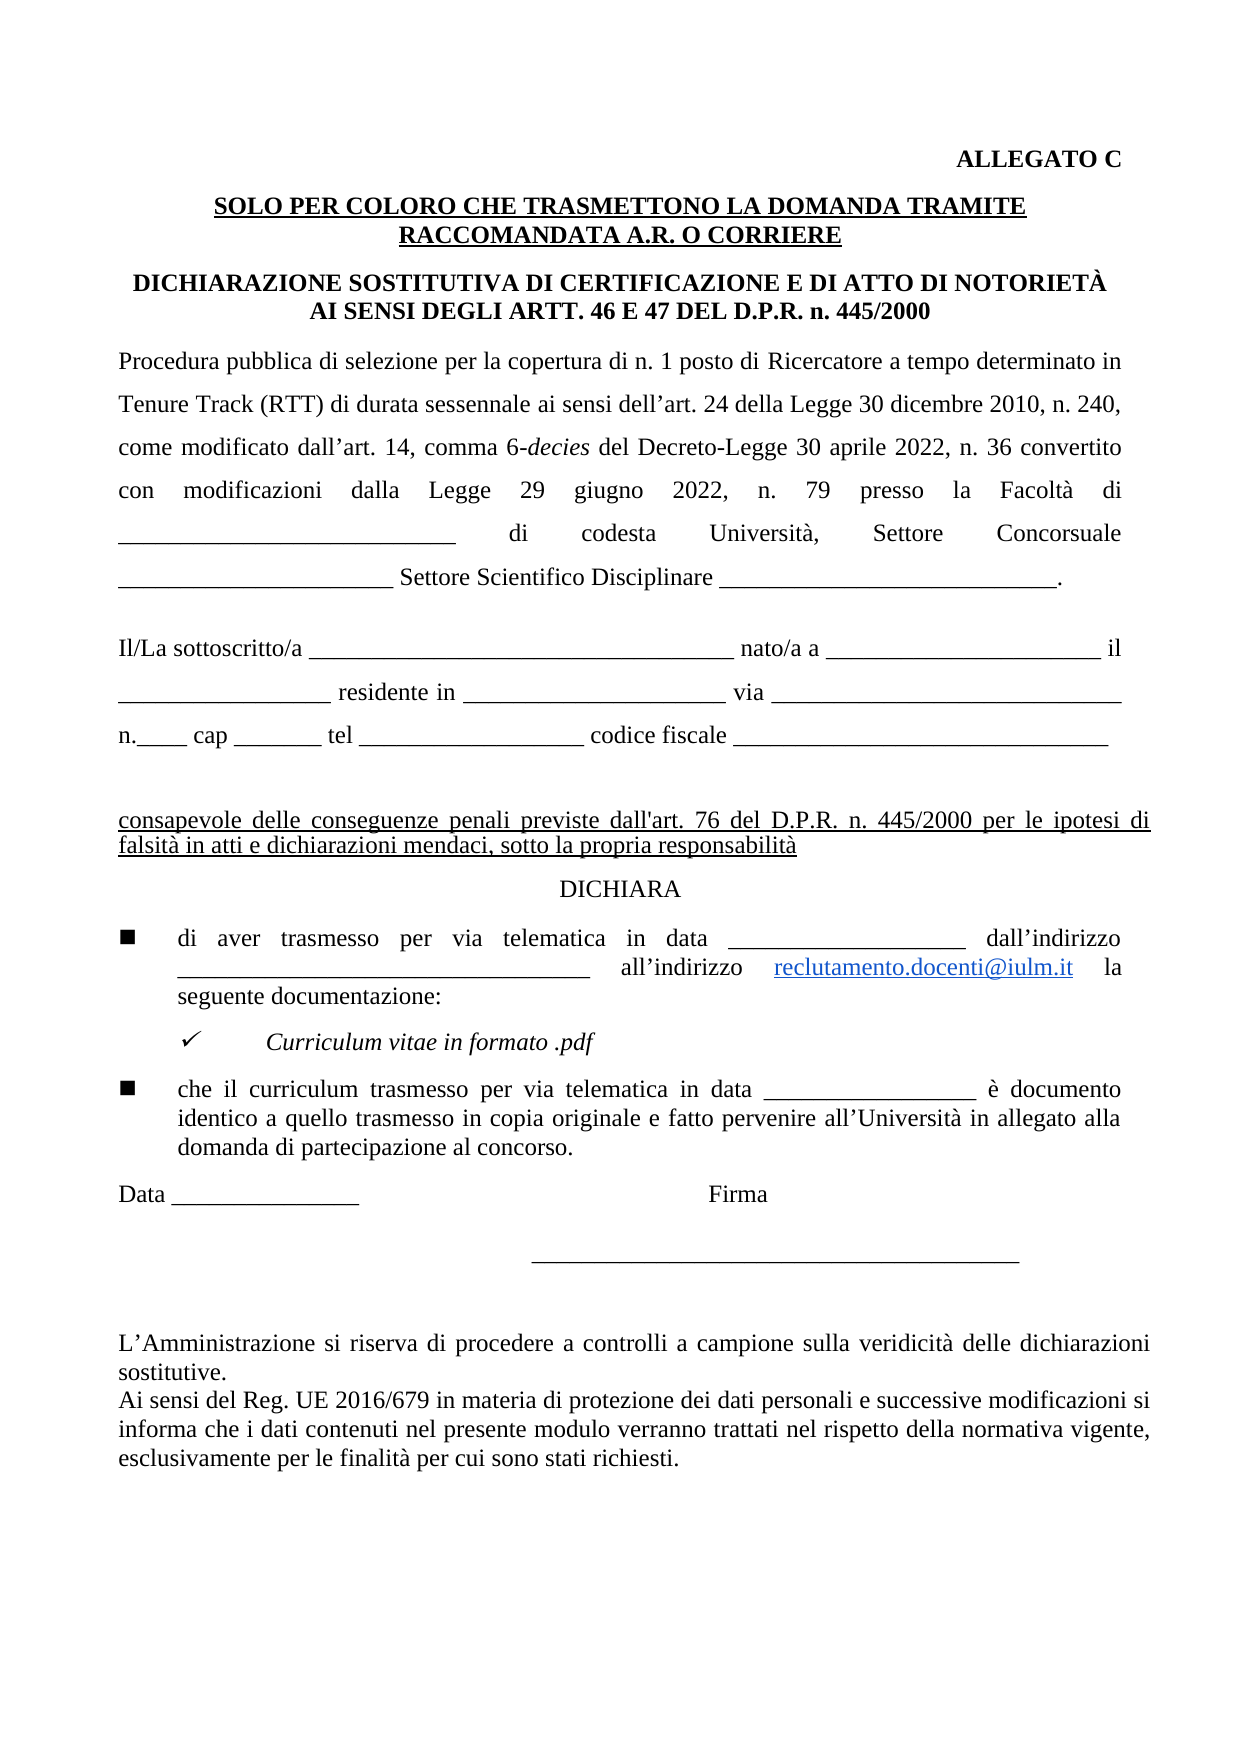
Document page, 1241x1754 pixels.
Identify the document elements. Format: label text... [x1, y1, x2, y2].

text L’Amministrazione si riserva di procedere a controlli a campione sulla veridicità delle dichiarazioni sostitutive. [118, 1328, 1152, 1385]
text Ai sensi del Reg. UE 2016/679 in materia di protezione dei dati personali e successive modificazioni si informa che i dati contenuti nel presente modulo verranno trattati nel rispetto della normativa vigente, esclusivamente per le finalità per cui sono stati richiesti. [118, 1385, 1152, 1472]
list di aver trasmesso per via telematica in data ___________________ dall’indirizzo _________________________________ all’indirizzo reclutamento.docenti@iulm.it la seguente documentazione: [118, 923, 1122, 1009]
text _______________________________________ [118, 1237, 1122, 1265]
text SOLO PER COLORO CHE TRASMETTONO LA DOMANDA TRAMITE RACCOMANDATA A.R. O CORRIERE [118, 191, 1122, 249]
text DICHIARA [118, 879, 1122, 902]
text Data _______________ Firma [118, 1179, 1122, 1208]
text consapevole delle conseguenze penali previste dall'art. 76 del D.P.R. n. 445/2000 per le ipotesi di falsità in atti e dichiarazioni mendaci, sotto la propria responsabilità [118, 809, 1152, 859]
text DICHIARAZIONE SOSTITUTIVA DI CERTIFICAZIONE E DI ATTO DI NOTORIETÀ AI SENSI DEGLI ARTT. 46 E 47 DEL D.P.R. n. 445/2000 [118, 268, 1122, 325]
text Il/La sottoscritto/a __________________________________ nato/a a ______________________ il _________________ residente in _____________________ via ____________________________ n.____ cap _______ tel __________________ codice fiscale ______________________________ [118, 633, 1122, 748]
list Curriculum vitae in formato .pdf [177, 1030, 1122, 1055]
text Procedura pubblica di selezione per la copertura di n. 1 posto di Ricercatore a tempo determinato in Tenure Track (RTT) di durata sessennale ai sensi dell’art. 24 della Legge 30 dicembre 2010, n. 240, come modificato dall’art. 14, comma 6-decies del Decreto-Legge 30 aprile 2022, n. 36 convertito con modificazioni dalla Legge 29 giugno 2022, n. 79 presso la Facoltà di ___________________________ di codesta Università, Settore Concorsuale ______________________ Settore Scientifico Disciplinare ___________________________. [118, 346, 1122, 590]
list che il curriculum trasmesso per via telematica in data _________________ è documento identico a quello trasmesso in copia originale e fatto pervenire all’Università in allegato alla domanda di partecipazione al concorso. [118, 1074, 1122, 1160]
text ALLEGATO C [591, 148, 1122, 173]
